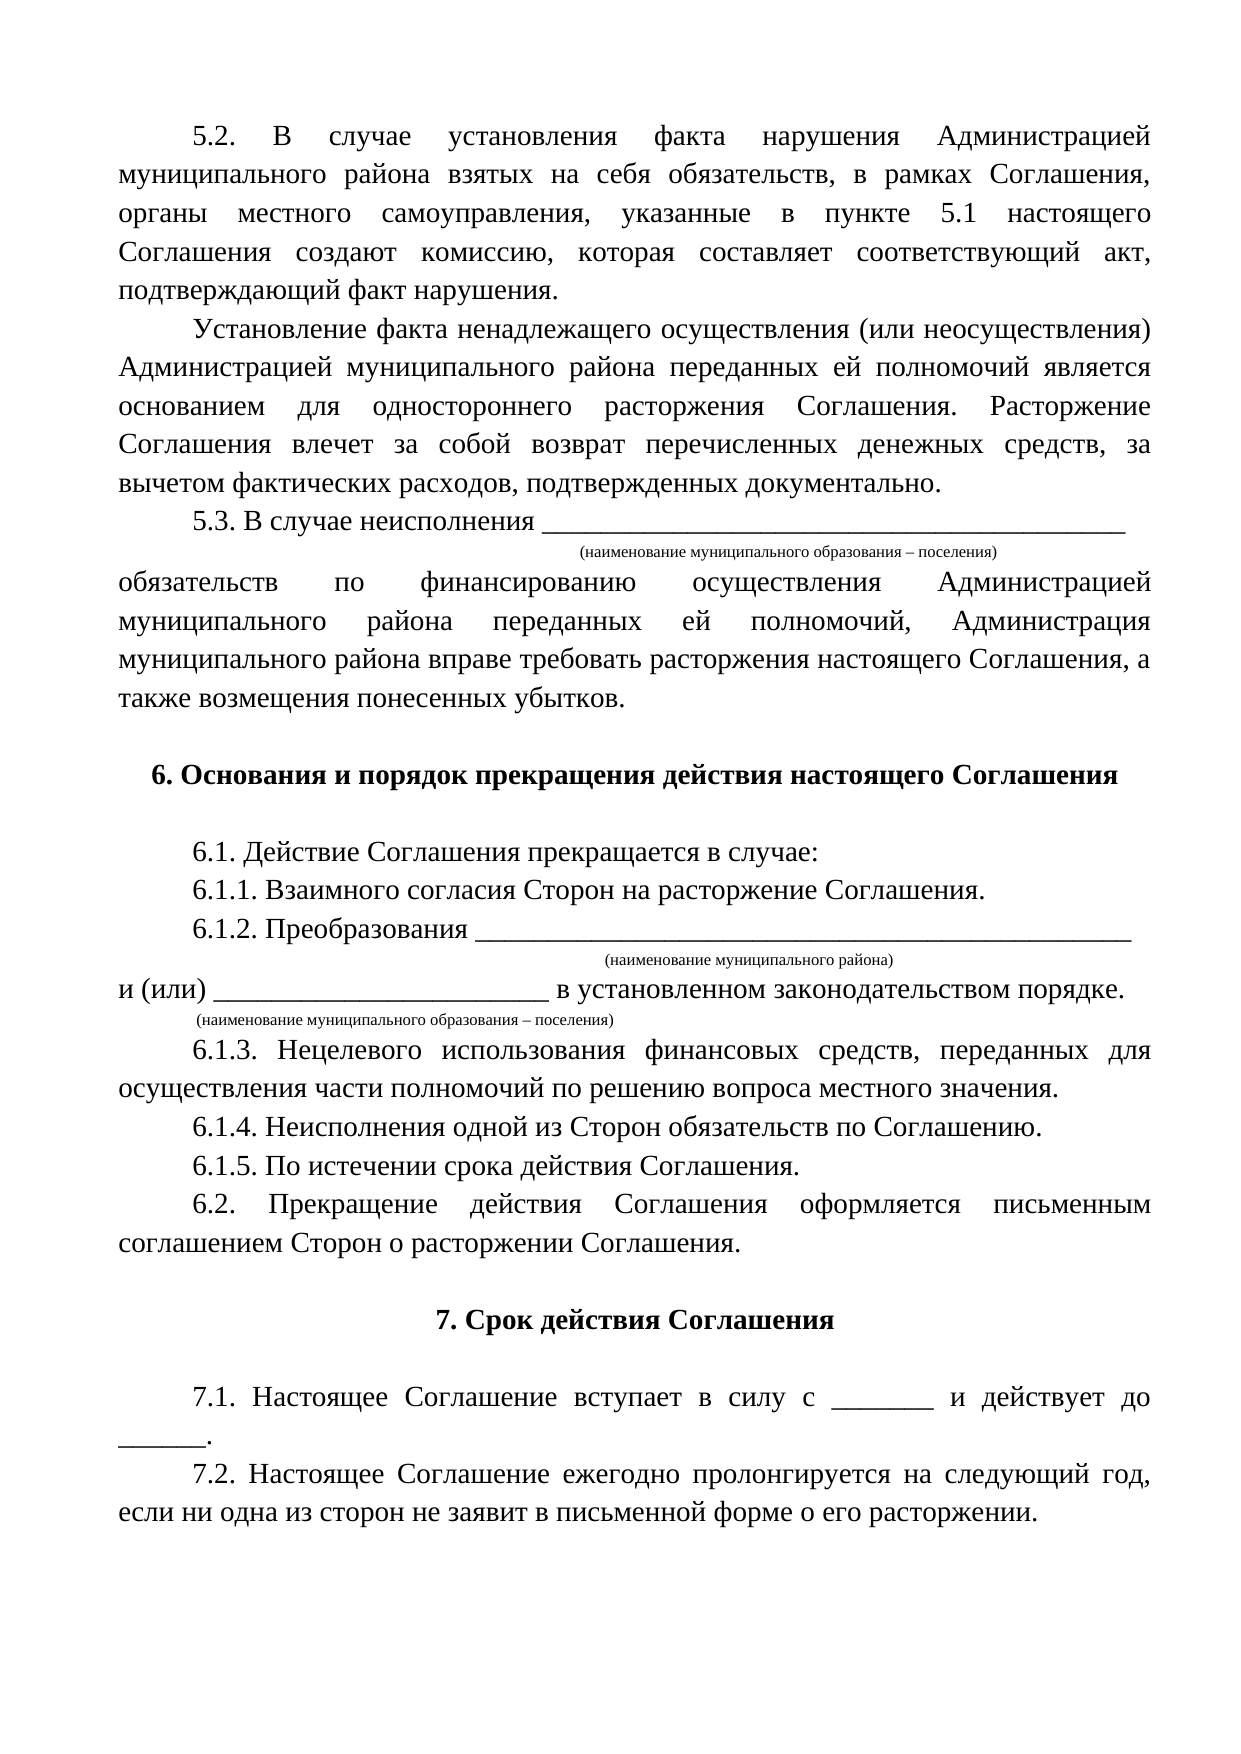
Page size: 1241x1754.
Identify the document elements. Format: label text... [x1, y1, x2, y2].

text 6.1.5. По истечении срока действия Соглашения. [118, 1148, 1152, 1181]
text 6.1.2. Преобразования _____________________________________________ [118, 911, 1152, 944]
text 6.1.3. Нецелевого использования финансовых средств, переданных для осуществления части полномочий по решению вопроса местного значения. [118, 1032, 1152, 1104]
text обязательств по финансированию осуществления Администрацией муниципального района переданных ей полномочий, Администрация муниципального района вправе требовать расторжения настоящего Соглашения, а также возмещения понесенных убытков. [118, 564, 1152, 713]
text 6.2. Прекращение действия Соглашения оформляется письменным соглашением Сторон о расторжении Соглашения. [118, 1186, 1152, 1258]
text и (или) _______________________ в установленном законодательством порядке. [118, 971, 1152, 1005]
text 7.1. Настоящее Соглашение вступает в силу с _______ и действует до ______. [118, 1379, 1152, 1451]
text 5.2. В случае установления факта нарушения Администрацией муниципального района взятых на себя обязательств, в рамках Соглашения, органы местного самоуправления, указанные в пункте 5.1 настоящего Соглашения создают комиссию, которая составляет соответствующий акт, подтверждающий факт нарушения. [118, 118, 1152, 306]
text 7.2. Настоящее Соглашение ежегодно пролонгируется на следующий год, если ни одна из сторон не заявит в письменной форме о его расторжении. [118, 1456, 1152, 1528]
text 6. Основания и порядок прекращения действия настоящего Соглашения [118, 757, 1152, 790]
text 6.1. Действие Соглашения прекращается в случае: [118, 834, 1152, 867]
text 6.1.4. Неисполнения одной из Сторон обязательств по Соглашению. [118, 1109, 1152, 1143]
text 5.3. В случае неисполнения ________________________________________ [118, 503, 1152, 537]
text 7. Срок действия Соглашения [118, 1302, 1152, 1335]
text (наименование муниципального образования – поселения) [118, 1010, 1152, 1029]
text 6.1.1. Взаимного согласия Сторон на расторжение Соглашения. [118, 872, 1152, 906]
text Установление факта ненадлежащего осуществления (или неосуществления) Администрацией муниципального района переданных ей полномочий является основанием для одностороннего расторжения Соглашения. Расторжение Соглашения влечет за собой возврат перечисленных денежных средств, за вычетом фактических расходов, подтвержденных документально. [118, 311, 1152, 498]
text (наименование муниципального образования – поселения) [118, 542, 1152, 561]
text (наименование муниципального района) [118, 949, 1152, 969]
